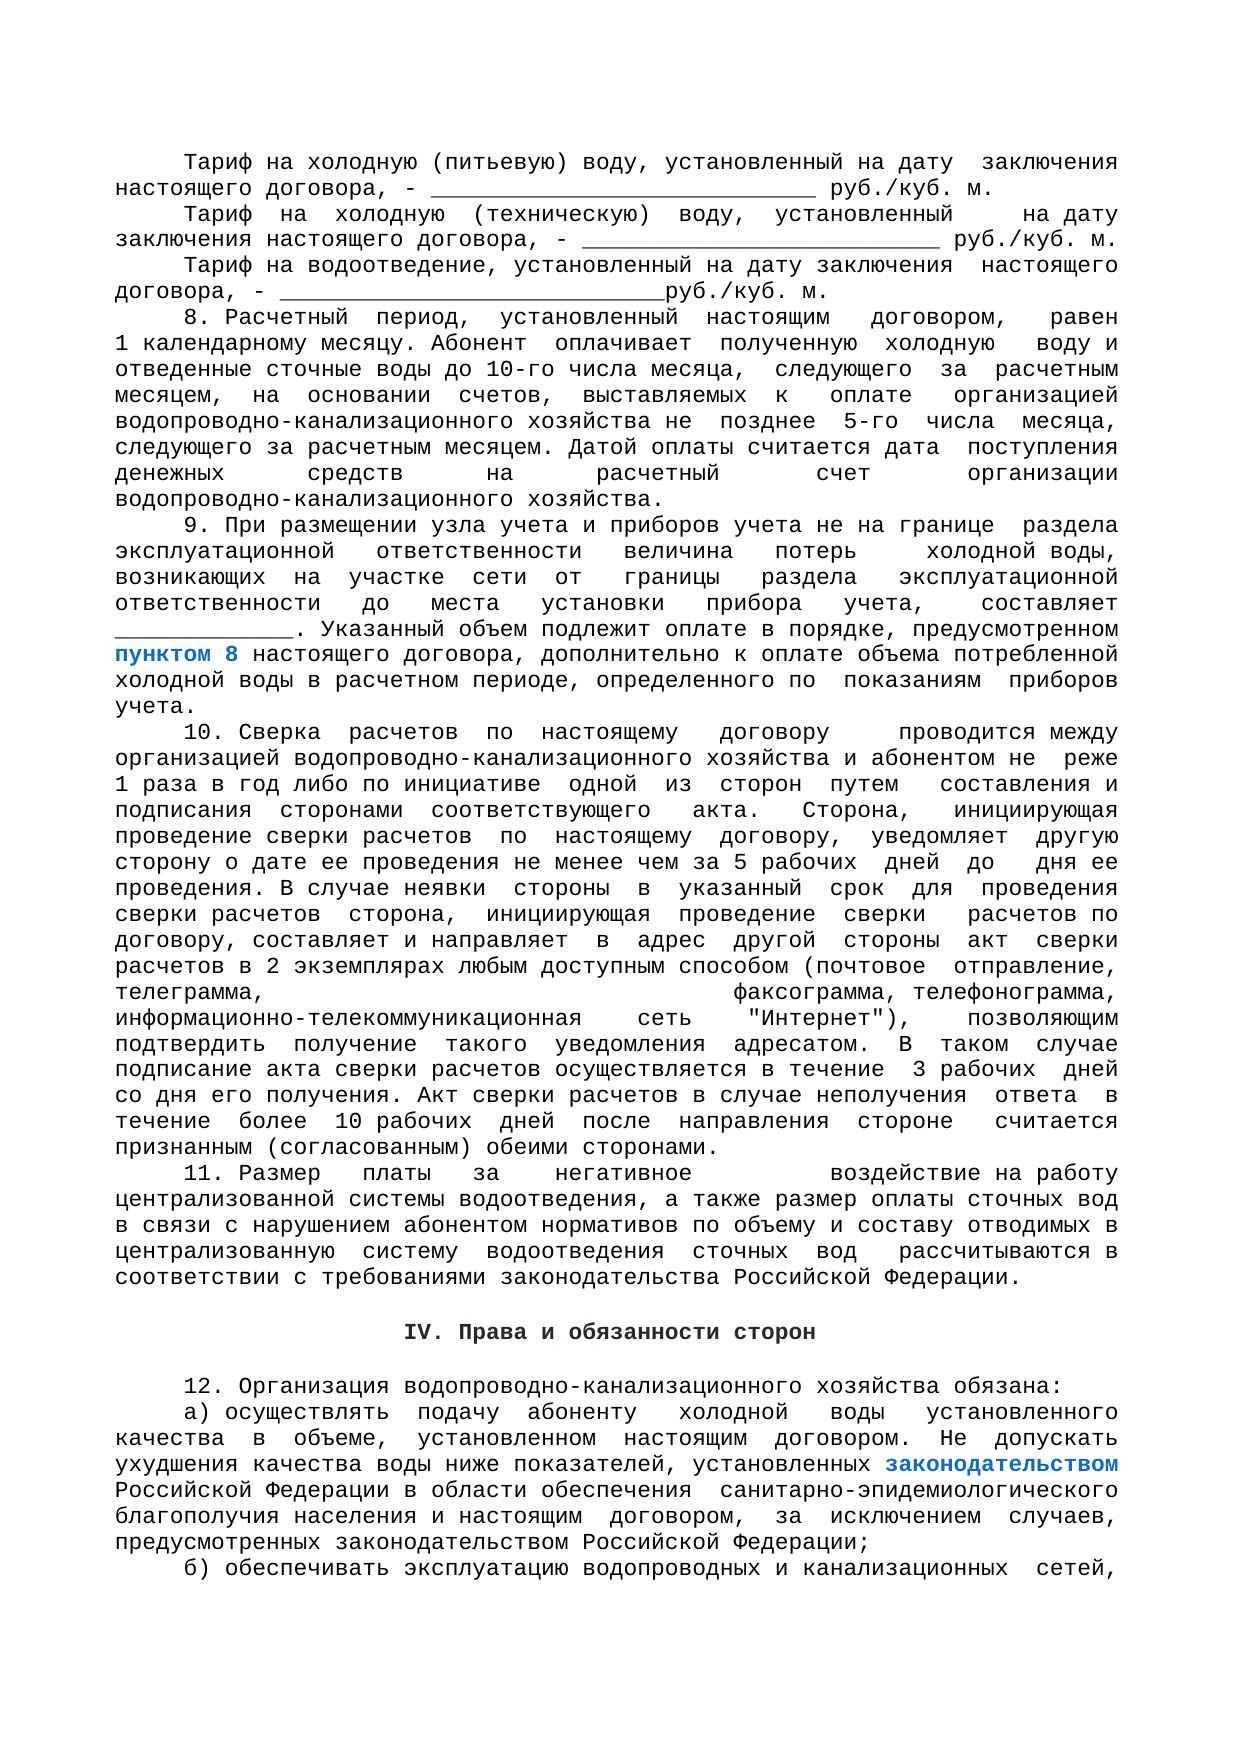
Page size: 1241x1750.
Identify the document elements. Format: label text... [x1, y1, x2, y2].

text Тариф на холодную (техническую) воду, установленный на дату [114, 202, 1157, 228]
text сторону о дате ее проведения не менее чем за 5 рабочих дней до дня ее [114, 850, 1157, 876]
text заключения настоящего договора, - __________________________ руб./куб. м. [114, 228, 1157, 254]
text организацией водопроводно-канализационного хозяйства и абонентом не реже [114, 747, 1157, 772]
text эксплуатационной ответственности величина потерь холодной воды, [114, 539, 1157, 565]
text денежных средств на расчетный счет организации [114, 461, 1157, 487]
text централизованную систему водоотведения сточных вод рассчитываются в [114, 1239, 1157, 1265]
text подписание акта сверки расчетов осуществляется в течение 3 рабочих дней [114, 1058, 1157, 1084]
text 9. При размещении узла учета и приборов учета не на границе раздела [114, 513, 1157, 539]
text пунктом 8 настоящего договора, дополнительно к оплате объема потребленной [114, 643, 1157, 669]
text Российской Федерации в области обеспечения санитарно-эпидемиологического [114, 1478, 1157, 1504]
text ответственности до места установки прибора учета, составляет [114, 591, 1157, 617]
text сверки расчетов сторона, инициирующая проведение сверки расчетов по [114, 902, 1157, 928]
text договора, - ____________________________руб./куб. м. [114, 280, 1157, 306]
text подтвердить получение такого уведомления адресатом. В таком случае [114, 1032, 1157, 1058]
text 10. Сверка расчетов по настоящему договору проводится между [114, 721, 1157, 747]
text расчетов в 2 экземплярах любым доступным способом (почтовое отправление, [114, 954, 1157, 980]
text водопроводно-канализационного хозяйства. [114, 487, 1157, 513]
text учета. [114, 695, 1157, 721]
text соответствии с требованиями законодательства Российской Федерации. [114, 1265, 1157, 1291]
text подписания сторонами соответствующего акта. Сторона, инициирующая [114, 798, 1157, 824]
text в связи с нарушением абонентом нормативов по объему и составу отводимых в [114, 1213, 1157, 1239]
text течение более 10 рабочих дней после направления стороне считается [114, 1110, 1157, 1136]
text 12. Организация водопроводно-канализационного хозяйства обязана: [114, 1375, 1157, 1401]
text признанным (согласованным) обеими сторонами. [114, 1136, 1157, 1162]
text настоящего договора, - ____________________________ руб./куб. м. [114, 176, 1157, 202]
text Тариф на холодную (питьевую) воду, установленный на дату заключения [114, 150, 1157, 176]
text следующего за расчетным месяцем. Датой оплаты считается дата поступления [114, 435, 1157, 461]
text предусмотренных законодательством Российской Федерации; [114, 1530, 1157, 1556]
text информационно-телекоммуникационная сеть "Интернет"), позволяющим [114, 1006, 1157, 1032]
text качества в объеме, установленном настоящим договором. Не допускать [114, 1427, 1157, 1452]
text б) обеспечивать эксплуатацию водопроводных и канализационных сетей, [114, 1556, 1157, 1582]
text ухудшения качества воды ниже показателей, установленных законодательством [114, 1452, 1157, 1478]
text проведение сверки расчетов по настоящему договору, уведомляет другую [114, 824, 1157, 850]
text месяцем, на основании счетов, выставляемых к оплате организацией [114, 383, 1157, 409]
text телеграмма, факсограмма, телефонограмма, [114, 980, 1157, 1006]
text проведения. В случае неявки стороны в указанный срок для проведения [114, 876, 1157, 902]
text Тариф на водоотведение, установленный на дату заключения настоящего [114, 254, 1157, 280]
text а) осуществлять подачу абоненту холодной воды установленного [114, 1401, 1157, 1427]
text холодной воды в расчетном периоде, определенного по показаниям приборов [114, 669, 1157, 695]
text 1 раза в год либо по инициативе одной из сторон путем составления и [114, 772, 1157, 798]
text централизованной системы водоотведения, а также размер оплаты сточных вод [114, 1187, 1157, 1213]
text водопроводно-канализационного хозяйства не позднее 5-го числа месяца, [114, 409, 1157, 435]
text договору, составляет и направляет в адрес другой стороны акт сверки [114, 928, 1157, 954]
text отведенные сточные воды до 10-го числа месяца, следующего за расчетным [114, 357, 1157, 383]
text 8. Расчетный период, установленный настоящим договором, равен [114, 306, 1157, 332]
text 1 календарному месяцу. Абонент оплачивает полученную холодную воду и [114, 332, 1157, 357]
text со дня его получения. Акт сверки расчетов в случае неполучения ответа в [114, 1084, 1157, 1110]
text благополучия населения и настоящим договором, за исключением случаев, [114, 1504, 1157, 1530]
text _____________. Указанный объем подлежит оплате в порядке, предусмотренном [114, 617, 1157, 643]
text возникающих на участке сети от границы раздела эксплуатационной [114, 565, 1157, 591]
text 11. Размер платы за негативное воздействие на работу [114, 1162, 1157, 1187]
text IV. Права и обязанности сторон [114, 1320, 1157, 1346]
